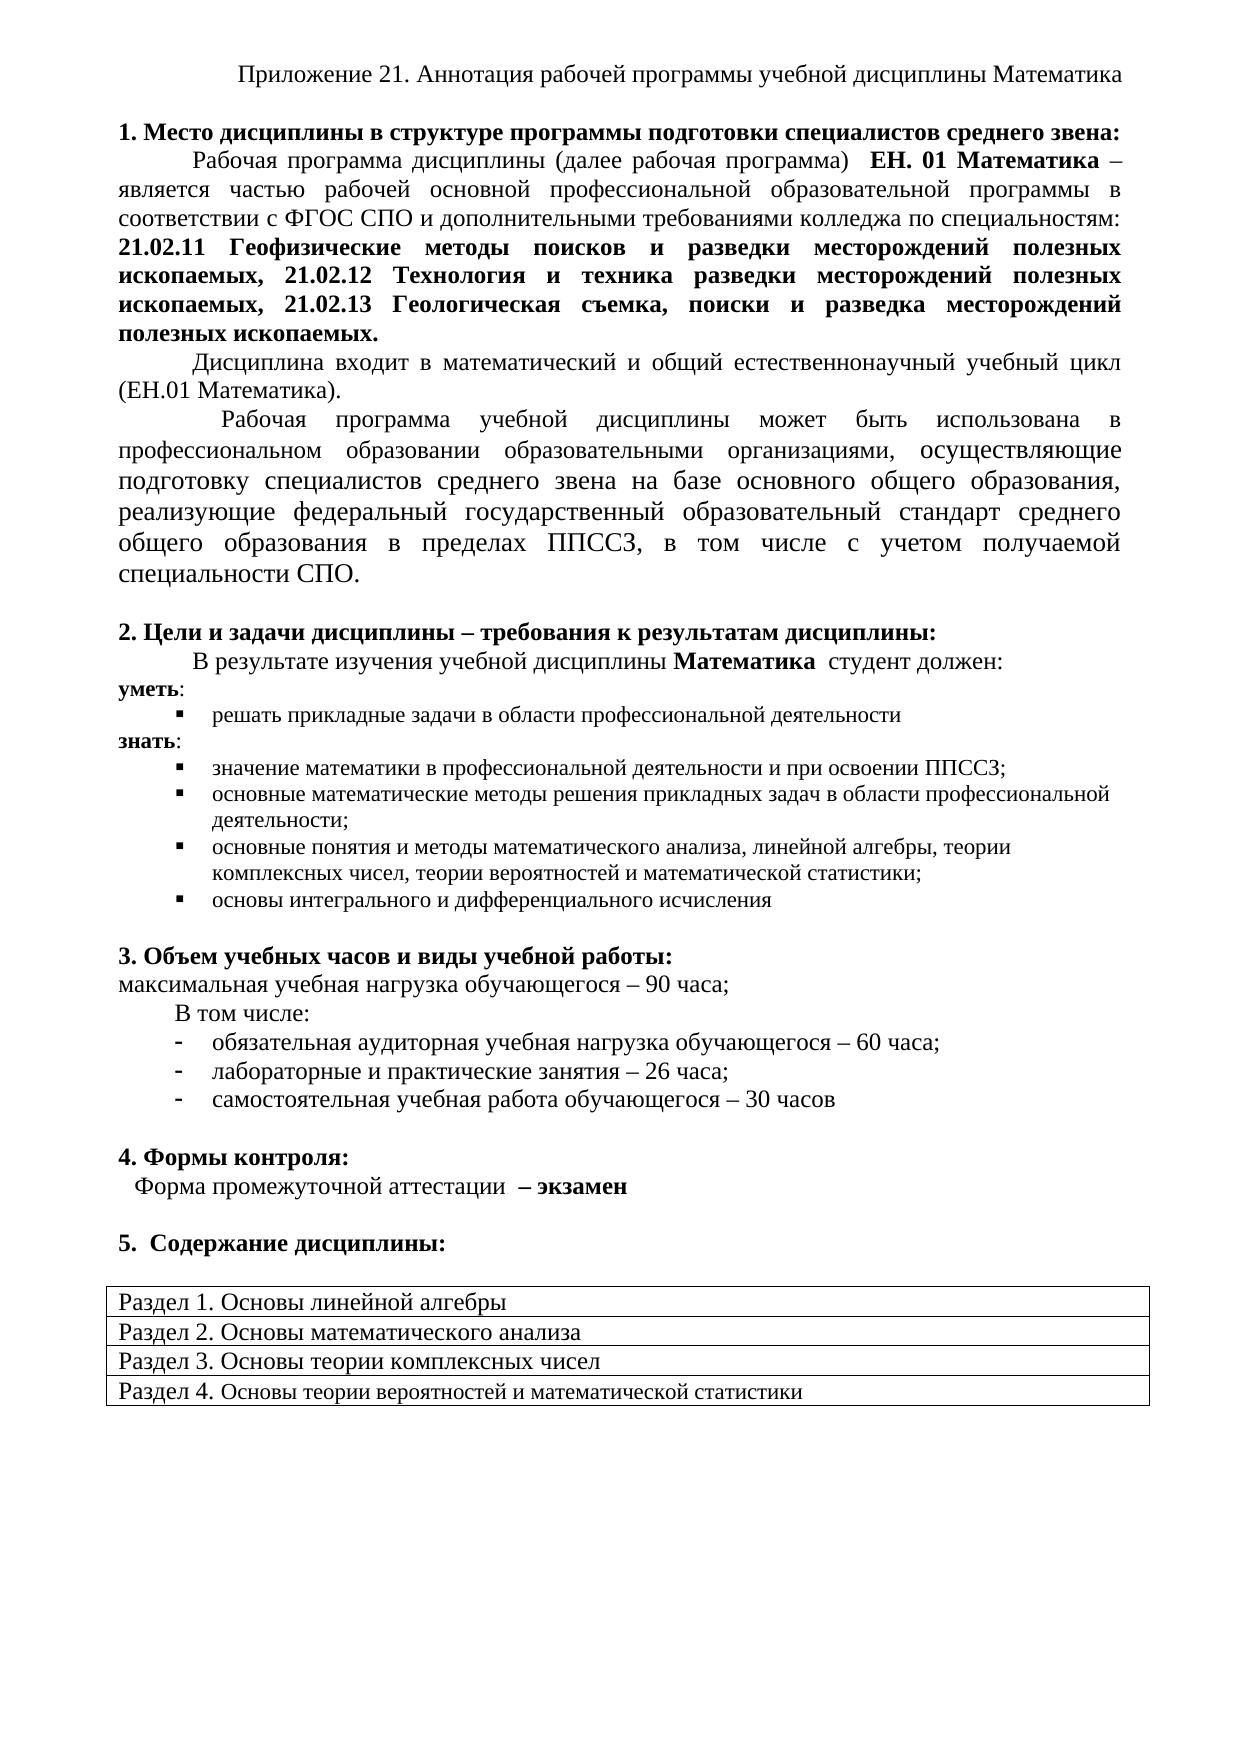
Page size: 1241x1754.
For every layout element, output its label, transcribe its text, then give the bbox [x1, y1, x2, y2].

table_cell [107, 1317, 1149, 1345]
text В том числе: [174, 998, 1122, 1027]
text Форма промежуточной аттестации – экзамен [134, 1171, 1122, 1199]
list решать прикладные задачи в области профессиональной деятельности [174, 701, 1122, 727]
text максимальная учебная нагрузка обучающегося – 90 часа; [118, 969, 1122, 998]
text Рабочая программа учебной дисциплины может быть использована в профессиональном образовании образовательными организациями, осуществляющие подготовку специалистов среднего звена на базе основного общего образования, реализующие федеральный государственный образовательный стандарт среднего общего образования в пределах ППССЗ, в том числе с учетом получаемой специальности СПО. [118, 404, 1122, 588]
text В результате изучения учебной дисциплины Математика студент должен: [118, 646, 1122, 675]
text Дисциплина входит в математический и общий естественнонаучный учебный цикл (ЕН.01 Математика). [118, 347, 1122, 404]
text знать: [118, 727, 1141, 754]
text 1. Место дисциплины в структуре программы подготовки специалистов среднего звена: [118, 117, 1122, 145]
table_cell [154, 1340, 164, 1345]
text уметь: [118, 675, 1122, 701]
text 2. Цели и задачи дисциплины – требования к результатам дисциплины: [118, 617, 1122, 646]
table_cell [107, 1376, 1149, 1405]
list лабораторные и практические занятия – 26 часа; [174, 1056, 1122, 1084]
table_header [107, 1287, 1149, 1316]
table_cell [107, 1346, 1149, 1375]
text Рабочая программа дисциплины (далее рабочая программа) ЕН. 01 Математика – является частью рабочей основной профессиональной образовательной программы в соответствии с ФГОС СПО и дополнительными требованиями колледжа по специальностям: 21.02.11 Геофизические методы поисков и разведки месторождений полезных ископаемых, 21.02.12 Технология и техника разведки месторождений полезных ископаемых, 21.02.13 Геологическая съемка, поиски и разведка месторождений полезных ископаемых. [118, 145, 1122, 347]
list основы интегрального и дифференциального исчисления [174, 886, 1122, 912]
text Приложение 21. Аннотация рабочей программы учебной дисциплины Математика [118, 59, 987, 88]
text 4. Формы контроля: [118, 1142, 1122, 1171]
text 3. Объем учебных часов и виды учебной работы: [118, 941, 1122, 969]
list обязательная аудиторная учебная нагрузка обучающегося – 60 часа; [174, 1027, 1122, 1056]
list значение математики в профессиональной деятельности и при освоении ППССЗ; [174, 754, 1122, 780]
list самостоятельная учебная работа обучающегося – 30 часов [174, 1084, 1122, 1113]
text 5. Содержание дисциплины: [118, 1228, 1122, 1257]
list основные понятия и методы математического анализа, линейной алгебры, теории комплексных чисел, теории вероятностей и математической статистики; [174, 833, 1122, 886]
list основные математические методы решения прикладных задач в области профессиональной деятельности; [174, 780, 1122, 833]
